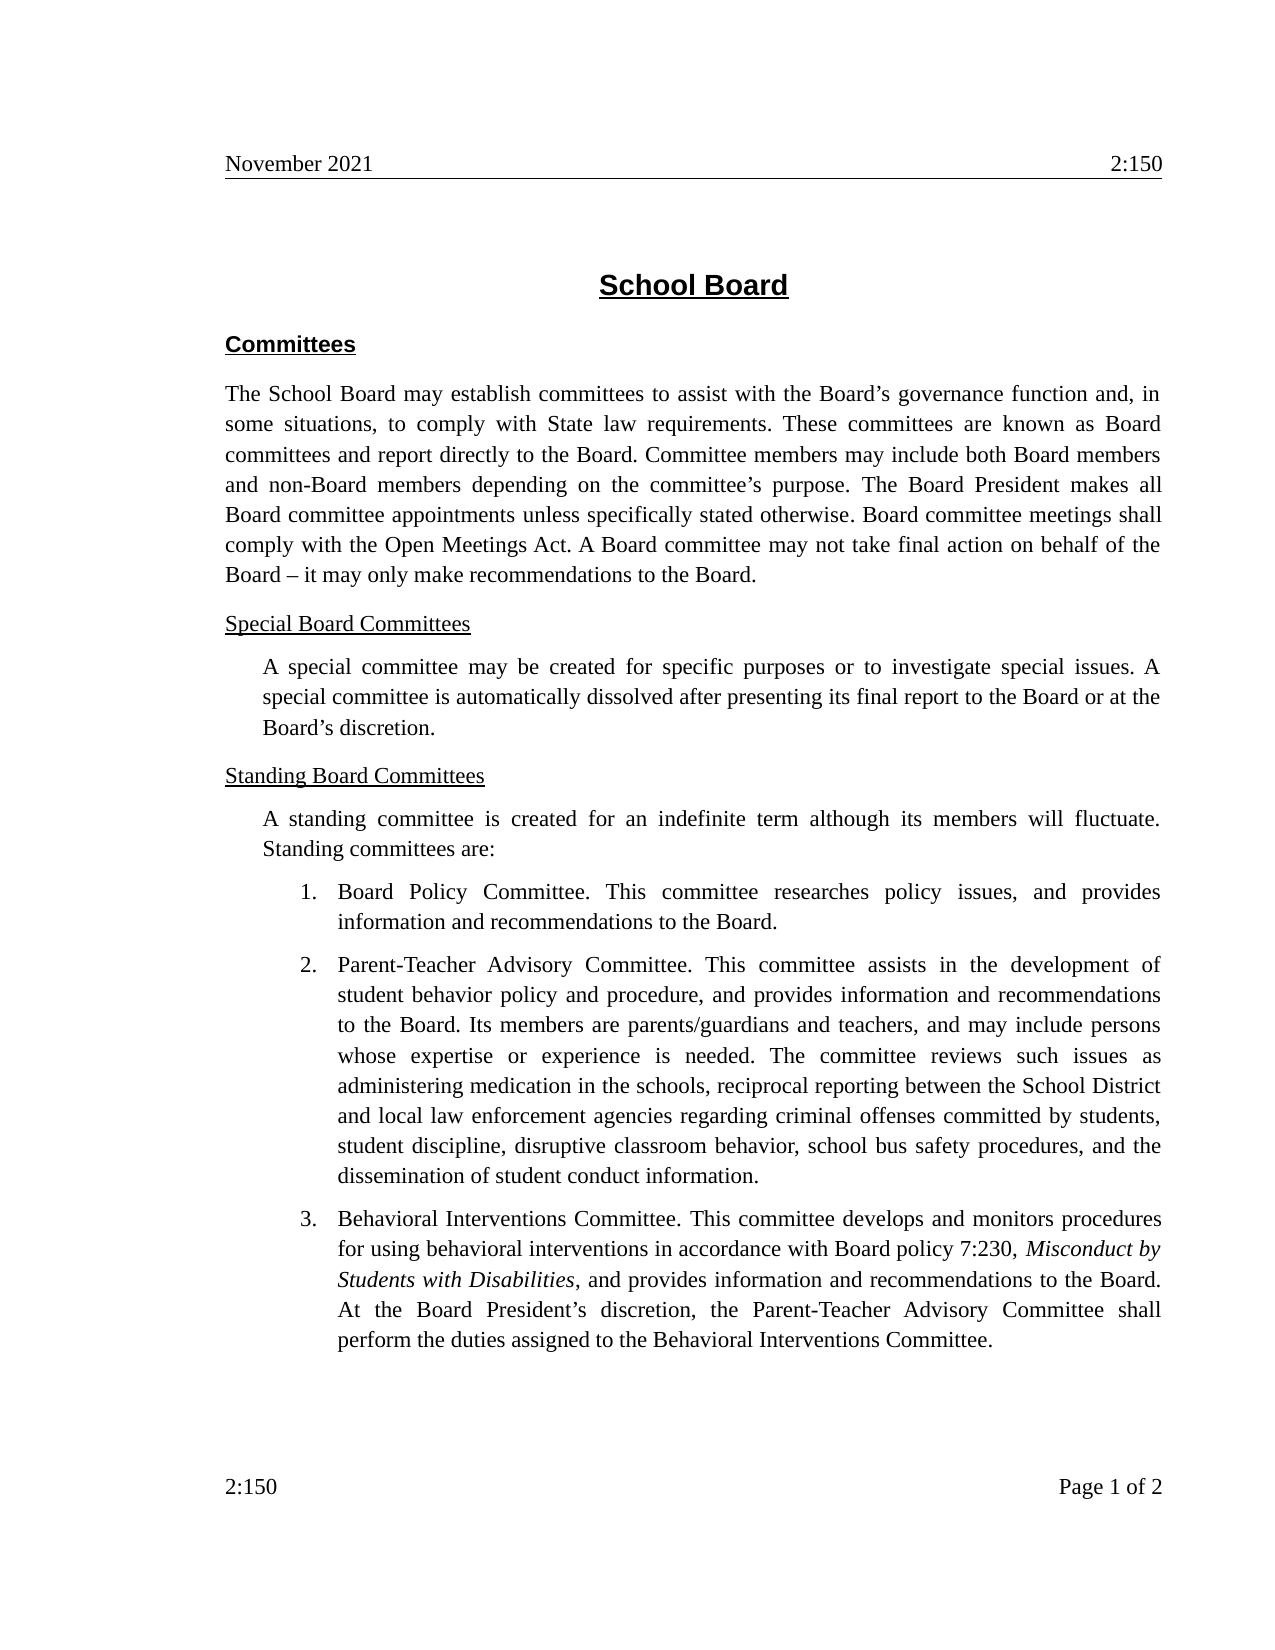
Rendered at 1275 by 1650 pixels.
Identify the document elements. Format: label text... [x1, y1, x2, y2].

text The School Board may establish committees to assist with the Board’s governance function and, in some situations, to comply with State law requirements. These committees are known as Board committees and report directly to the Board. Committee members may include both Board members and non-Board members depending on the committee’s purpose. The Board President makes all Board committee appointments unless specifically stated otherwise. Board committee meetings shall comply with the Open Meetings Act. A Board committee may not take final action on behalf of the Board – it may only make recommendations to the Board. [225, 380, 1162, 588]
subtitle Committees [225, 331, 1162, 358]
text November 2021 2:150 [225, 150, 1162, 178]
subtitle Special Board Committees [225, 610, 1162, 637]
list Behavioral Interventions Committee. This committee develops and monitors procedures for using behavioral interventions in accordance with Board policy 7:230, Misconduct by Students with Disabilities, and provides information and recommendations to the Board. At the Board President’s discretion, the Parent-Teacher Advisory Committee shall perform the duties assigned to the Behavioral Interventions Committee. [300, 1205, 1162, 1352]
list Parent-Teacher Advisory Committee. This committee assists in the development of student behavior policy and procedure, and provides information and recommendations to the Board. Its members are parents/guardians and teachers, and may include persons whose expertise or experience is needed. The committee reviews such issues as administering medication in the schools, reciprocal reporting between the and local law enforcement agencies regarding criminal offenses committed by students, student discipline, disruptive classroom behavior, school bus safety procedures, and the dissemination of student conduct information. [300, 951, 1162, 1189]
text A standing committee is created for an indefinite term although its members will fluctuate. Standing committees are: [262, 805, 1162, 862]
subtitle School Board [225, 268, 1162, 301]
list A special committee may be created for specific purposes or to investigate special issues. A special committee is automatically dissolved after presenting its final report to the Board or at the Board’s discretion. [262, 653, 1162, 740]
list Board Policy Committee. This committee researches policy issues, and provides information and recommendations to the Board. [300, 878, 1162, 935]
subtitle Standing Board Committees [225, 762, 1162, 789]
